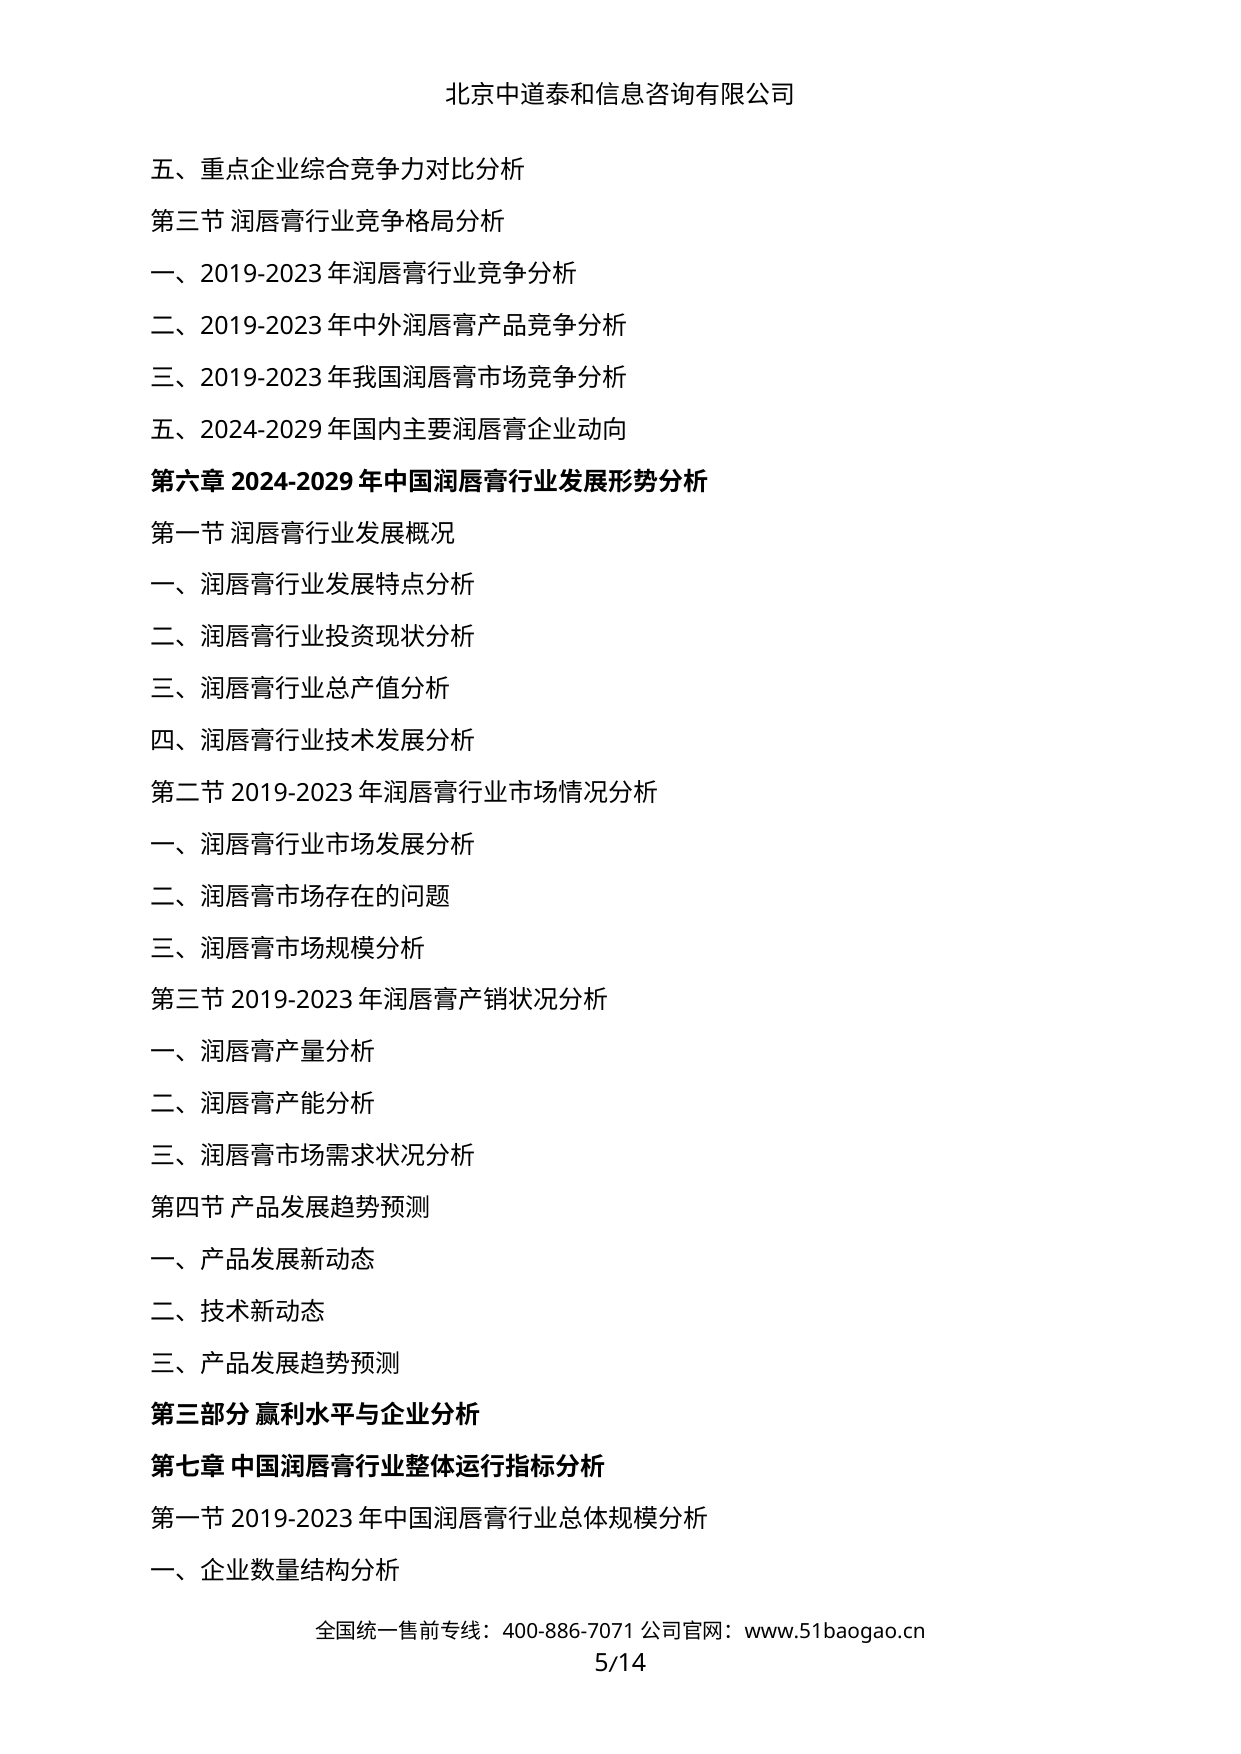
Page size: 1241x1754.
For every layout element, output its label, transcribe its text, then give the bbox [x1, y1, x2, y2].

text 一、产品发展新动态 [150, 1239, 1090, 1276]
text 第三节 2019-2023年润唇膏产销状况分析 [150, 980, 1090, 1016]
text 第六章 2024-2029年中国润唇膏行业发展形势分析 [150, 461, 1090, 497]
text 第七章 中国润唇膏行业整体运行指标分析 [150, 1447, 1090, 1483]
text 二、2019-2023年中外润唇膏产品竞争分析 [150, 306, 1090, 342]
text 二、技术新动态 [150, 1291, 1090, 1327]
text 一、润唇膏行业市场发展分析 [150, 824, 1090, 861]
text 四、润唇膏行业技术发展分析 [150, 721, 1090, 757]
text 二、润唇膏行业投资现状分析 [150, 617, 1090, 653]
text 三、润唇膏市场需求状况分析 [150, 1136, 1090, 1172]
text 第四节 产品发展趋势预测 [150, 1187, 1090, 1224]
text 五、重点企业综合竞争力对比分析 [150, 150, 1090, 186]
text 第二节 2019-2023年润唇膏行业市场情况分析 [150, 772, 1090, 809]
text 一、2019-2023年润唇膏行业竞争分析 [150, 254, 1090, 290]
text 第三节 润唇膏行业竞争格局分析 [150, 202, 1090, 238]
text 一、润唇膏行业发展特点分析 [150, 565, 1090, 601]
text 三、产品发展趋势预测 [150, 1343, 1090, 1379]
text 一、润唇膏产量分析 [150, 1032, 1090, 1068]
text 第三部分 赢利水平与企业分析 [150, 1395, 1090, 1431]
text 五、2024-2029年国内主要润唇膏企业动向 [150, 409, 1090, 446]
text 第一节 2019-2023年中国润唇膏行业总体规模分析 [150, 1499, 1090, 1535]
text 一、企业数量结构分析 [150, 1551, 1090, 1587]
text 三、润唇膏行业总产值分析 [150, 669, 1090, 705]
text 第一节 润唇膏行业发展概况 [150, 513, 1090, 549]
text 三、润唇膏市场规模分析 [150, 928, 1090, 964]
text 三、2019-2023年我国润唇膏市场竞争分析 [150, 357, 1090, 394]
text 二、润唇膏市场存在的问题 [150, 876, 1090, 912]
text 二、润唇膏产能分析 [150, 1084, 1090, 1120]
